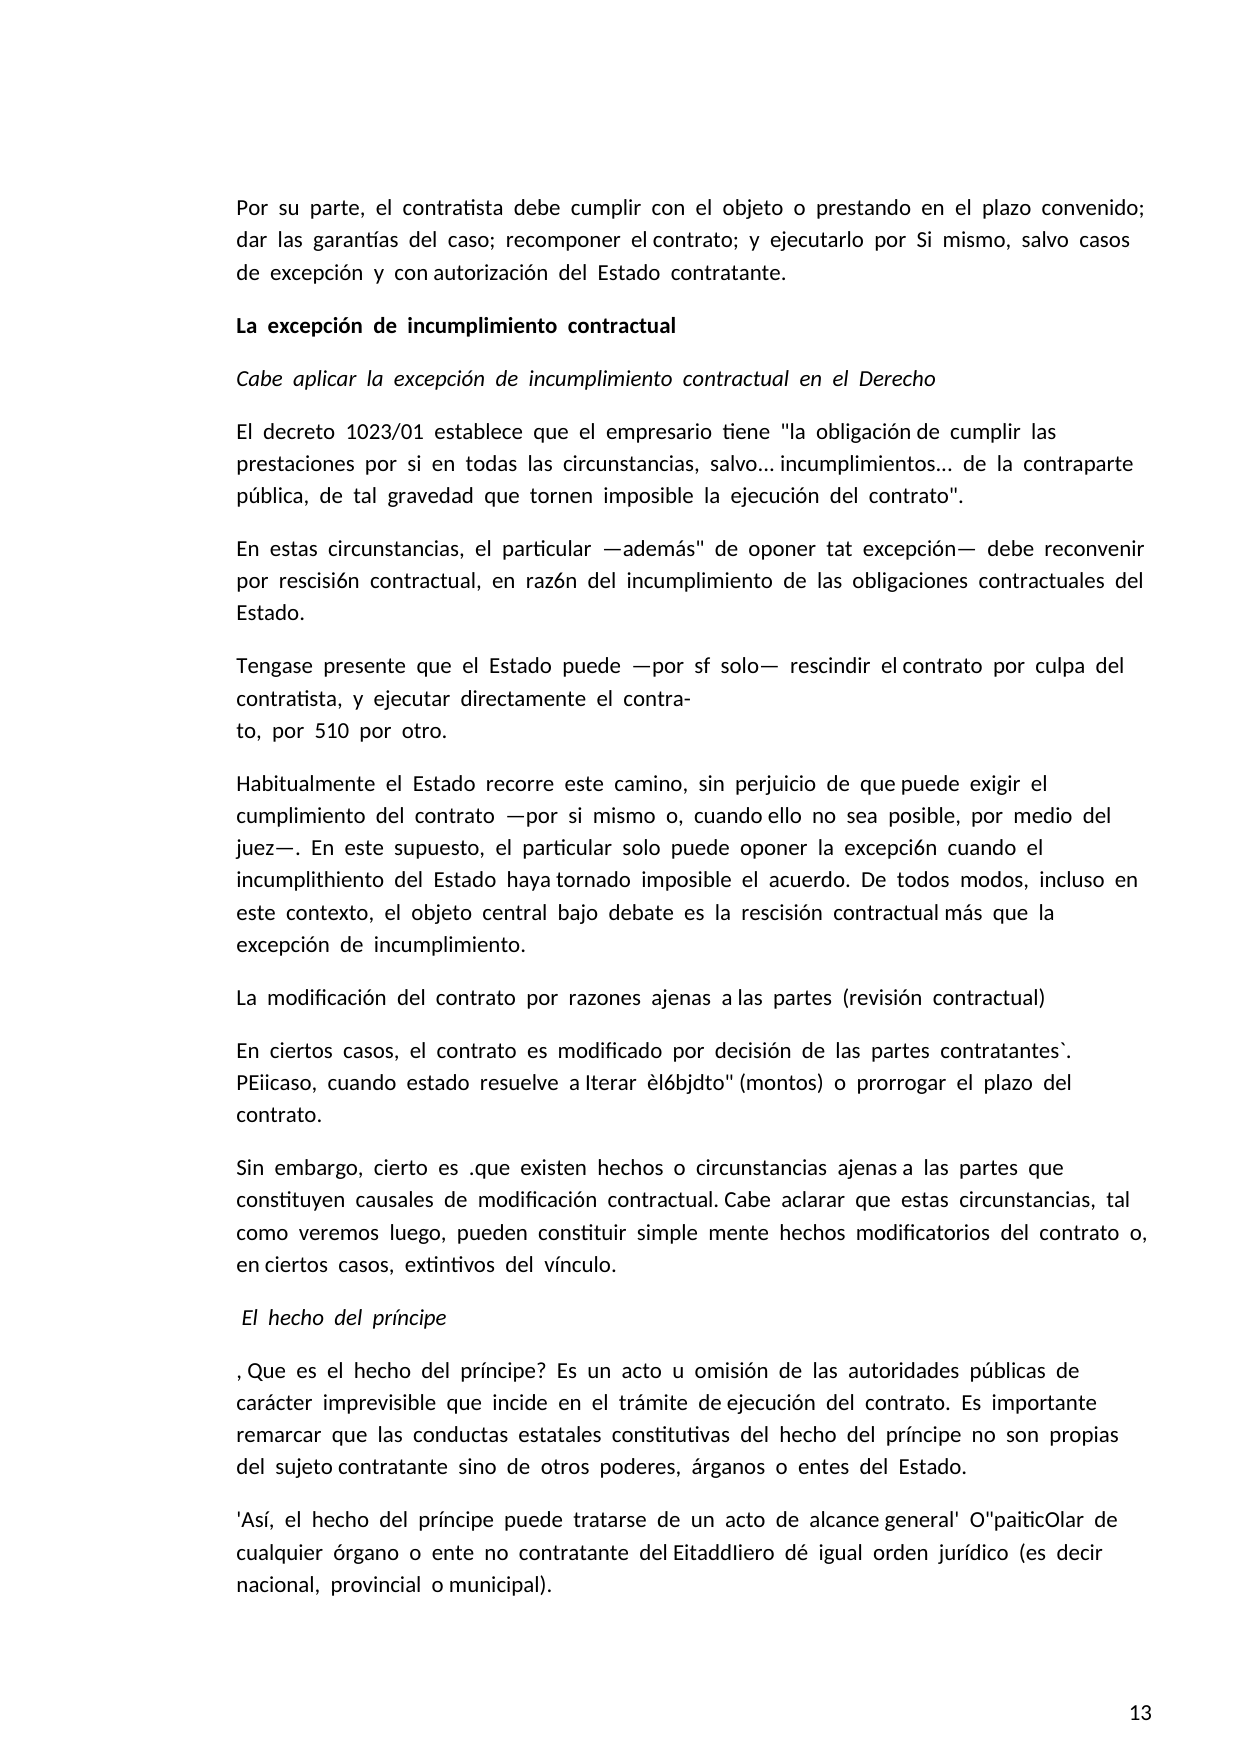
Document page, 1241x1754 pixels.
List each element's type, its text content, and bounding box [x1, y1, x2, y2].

text Habitualmente el Estado recorre este camino, sin perjuicio de que puede exigir el cumplimiento del contrato —por si mismo o, cuando ello no sea posible, por medio del juez—. En este supuesto, el particular solo puede oponer la excepci6n cuando el incumplithiento del Estado haya tornado imposible el acuerdo. De todos modos, incluso en este contexto, el objeto central bajo debate es la rescisión contractual más que la excepción de incumplimiento. [236, 769, 1152, 958]
text Sin embargo, cierto es .que existen hechos o circunstancias ajenas a las partes que constituyen causales de modificación contractual. Cabe aclarar que estas circunstancias, tal como veremos luego, pueden constituir simple mente hechos modificatorios del contrato o, en ciertos casos, extintivos del vínculo. [236, 1153, 1152, 1278]
text Cabe aplicar la excepción de incumplimiento contractual en el Derecho [236, 364, 1152, 392]
text , Que es el hecho del príncipe? Es un acto u omisión de las autoridades públicas de carácter imprevisible que incide en el trámite de ejecución del contrato. Es importante remarcar que las conductas estatales constitutivas del hecho del príncipe no son propias del sujeto contratante sino de otros poderes, árganos o entes del Estado. [236, 1356, 1152, 1481]
text En ciertos casos, el contrato es modificado por decisión de las partes contratantes`. PEiicaso, cuando estado resuelve a Iterar èl6bjdto" (montos) o prorrogar el plazo del contrato. [236, 1036, 1152, 1128]
text En estas circunstancias, el particular —además" de oponer tat excepción— debe reconvenir por rescisi6n contractual, en raz6n del incumplimiento de las obligaciones contractuales del Estado. [236, 534, 1152, 627]
text 'Así, el hecho del príncipe puede tratarse de un acto de alcance general' O"paiticOlar de cualquier órgano o ente no contratante del EitaddIiero dé igual orden jurídico (es decir nacional, provincial o municipal). [236, 1506, 1152, 1598]
text Tengase presente que el Estado puede —por sf solo— rescindir el contrato por culpa del contratista, y ejecutar directamente el contra- to, por 510 por otro. [236, 652, 1152, 744]
text La excepción de incumplimiento contractual [236, 311, 1152, 339]
text El hecho del príncipe [236, 1303, 1152, 1331]
text El decreto 1023/01 establece que el empresario tiene "la obligación de cumplir las prestaciones por si en todas las circunstancias, salvo... incumplimientos... de la contraparte pública, de tal gravedad que tornen imposible la ejecución del contrato". [236, 417, 1152, 509]
text Por su parte, el contratista debe cumplir con el objeto o prestando en el plazo convenido; dar las garantías del caso; recomponer el contrato; y ejecutarlo por Si mismo, salvo casos de excepción y con autorización del Estado contratante. [236, 193, 1152, 286]
text La modificación del contrato por razones ajenas a las partes (revisión contractual) [236, 983, 1152, 1011]
